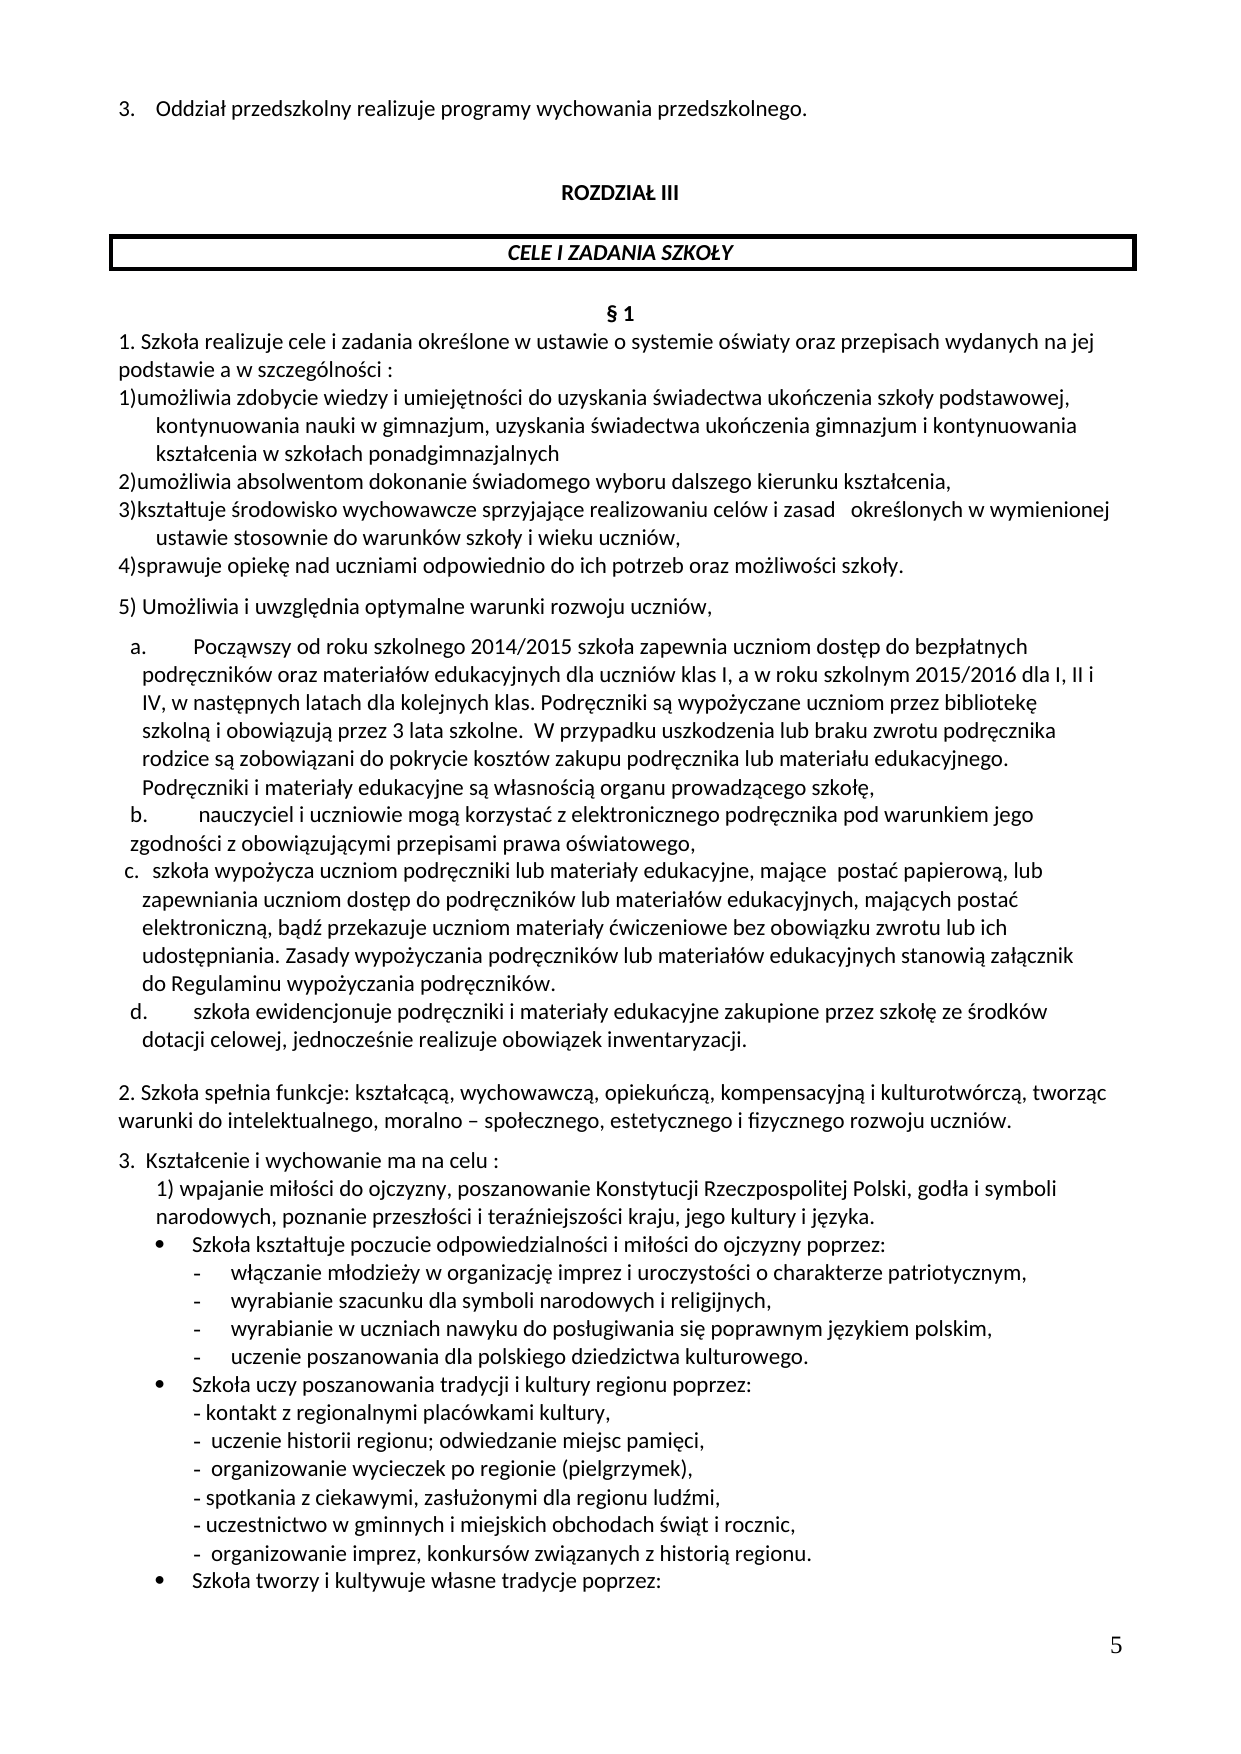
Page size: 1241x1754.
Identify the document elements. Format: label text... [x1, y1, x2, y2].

list uczestnictwo w gminnych i miejskich obchodach świąt i rocznic, [193, 1511, 1122, 1539]
list wyrabianie w uczniach nawyku do posługiwania się poprawnym językiem polskim, [193, 1314, 1122, 1342]
text ROZDZIAŁ III [118, 178, 1122, 206]
text § 1 [118, 299, 1122, 327]
list Szkoła kształtuje poczucie odpowiedzialności i miłości do ojczyzny poprzez: [156, 1230, 1122, 1258]
list spotkania z ciekawymi, zasłużonymi dla regionu ludźmi, [193, 1483, 1122, 1511]
list Szkoła tworzy i kultywuje własne tradycje poprzez: [156, 1567, 1122, 1595]
text 5) Umożliwia i uwzględnia optymalne warunki rozwoju uczniów, [118, 592, 1122, 620]
list umożliwia absolwentom dokonanie świadomego wyboru dalszego kierunku kształcenia, [118, 467, 1122, 495]
list Oddział przedszkolny realizuje programy wychowania przedszkolnego. [118, 94, 1122, 122]
list szkoła wypożycza uczniom podręczniki lub materiały edukacyjne, mające postać papierową, lub zapewniania uczniom dostęp do podręczników lub materiałów edukacyjnych, mających postać elektroniczną, bądź przekazuje uczniom materiały ćwiczeniowe bez obowiązku zwrotu lub ich udostępniania. Zasady wypożyczania podręczników lub materiałów edukacyjnych stanowią załącznik do Regulaminu wypożyczania podręczników. [124, 857, 1098, 997]
list Począwszy od roku szkolnego 2014/2015 szkoła zapewnia uczniom dostęp do bezpłatnych podręczników oraz materiałów edukacyjnych dla uczniów klas I, a w roku szkolnym 2015/2016 dla I, II i IV, w następnych latach dla kolejnych klas. Podręczniki są wypożyczane uczniom przez bibliotekę szkolną i obowiązują przez 3 lata szkolne. W przypadku uszkodzenia lub braku zwrotu podręcznika rodzice są zobowiązani do pokrycie kosztów zakupu podręcznika lub materiału edukacyjnego. Podręczniki i materiały edukacyjne są własnością organu prowadzącego szkołę, [130, 632, 1098, 801]
text 3. Kształcenie i wychowanie ma na celu : [118, 1146, 1122, 1174]
list umożliwia zdobycie wiedzy i umiejętności do uzyskania świadectwa ukończenia szkoły podstawowej, kontynuowania nauki w gimnazjum, uzyskania świadectwa ukończenia gimnazjum i kontynuowania kształcenia w szkołach ponadgimnazjalnych [118, 383, 1122, 467]
list nauczyciel i uczniowie mogą korzystać z elektronicznego podręcznika pod warunkiem jego zgodności z obowiązującymi przepisami prawa oświatowego, [130, 801, 1098, 857]
list organizowanie wycieczek po regionie (pielgrzymek), [193, 1454, 1122, 1483]
list włączanie młodzieży w organizację imprez i uroczystości o charakterze patriotycznym, [193, 1258, 1122, 1286]
list kształtuje środowisko wychowawcze sprzyjające realizowaniu celów i zasad określonych w wymienionej ustawie stosownie do warunków szkoły i wieku uczniów, [118, 495, 1122, 551]
text 2. Szkoła spełnia funkcje: kształcącą, wychowawczą, opiekuńczą, kompensacyjną i kulturotwórczą, tworząc warunki do intelektualnego, moralno – społecznego, estetycznego i fizycznego rozwoju uczniów. [118, 1078, 1122, 1134]
text 1) wpajanie miłości do ojczyzny, poszanowanie Konstytucji Rzeczpospolitej Polski, godła i symboli narodowych, poznanie przeszłości i teraźniejszości kraju, jego kultury i języka. [156, 1174, 1122, 1230]
list uczenie poszanowania dla polskiego dziedzictwa kulturowego. [193, 1342, 1122, 1371]
table_header CELE I ZADANIA SZKOŁY [113, 239, 1132, 267]
list sprawuje opiekę nad uczniami odpowiednio do ich potrzeb oraz możliwości szkoły. [118, 551, 1122, 579]
text 1. Szkoła realizuje cele i zadania określone w ustawie o systemie oświaty oraz przepisach wydanych na jej podstawie a w szczególności : [118, 327, 1122, 383]
list kontakt z regionalnymi placówkami kultury, [193, 1398, 1122, 1427]
list uczenie historii regionu; odwiedzanie miejsc pamięci, [193, 1427, 1122, 1454]
list szkoła ewidencjonuje podręczniki i materiały edukacyjne zakupione przez szkołę ze środków dotacji celowej, jednocześnie realizuje obowiązek inwentaryzacji. [130, 997, 1098, 1053]
list Szkoła uczy poszanowania tradycji i kultury regionu poprzez: [156, 1371, 1122, 1398]
list wyrabianie szacunku dla symboli narodowych i religijnych, [193, 1286, 1122, 1314]
list organizowanie imprez, konkursów związanych z historią regionu. [193, 1539, 1122, 1567]
